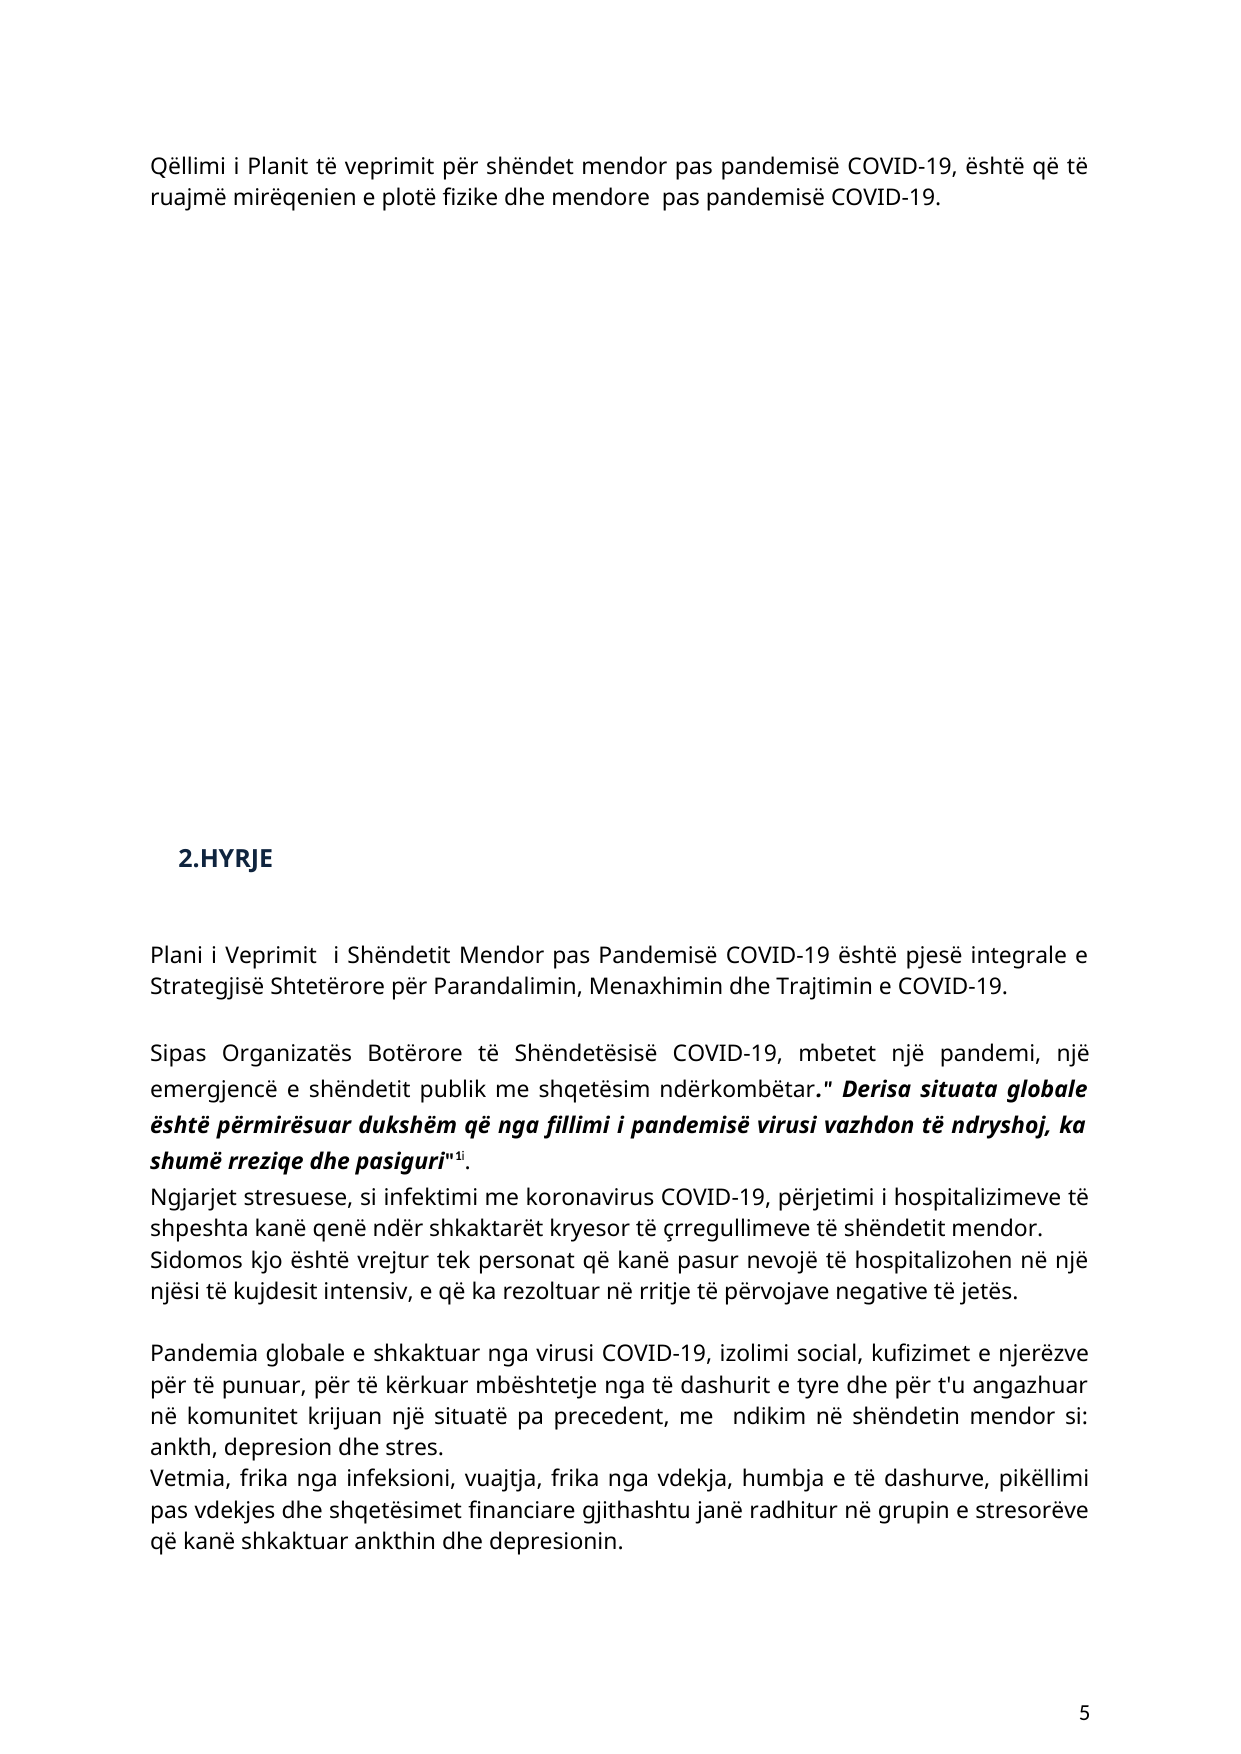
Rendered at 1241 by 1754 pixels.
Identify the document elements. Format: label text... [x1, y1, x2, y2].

text Pandemia globale e shkaktuar nga virusi COVID-19, izolimi social, kufizimet e njerëzve për të punuar, për të kërkuar mbështetje nga të dashurit e tyre dhe për t'u angazhuar në komunitet krijuan një situatë pa precedent, me ndikim në shëndetin mendor si: ankth, depresion dhe stres. [150, 1337, 1090, 1462]
text Qëllimi i Planit të veprimit për shëndet mendor pas pandemisë COVID-19, është që të ruajmë mirëqenien e plotë fizike dhe mendore pas pandemisë COVID-19. [150, 150, 1090, 212]
subtitle 2.HYRJE [178, 841, 1090, 874]
text Ngjarjet stresuese, si infektimi me koronavirus COVID-19, përjetimi i hospitalizimeve të shpeshta kanë qenë ndër shkaktarët kryesor të çrregullimeve të shëndetit mendor. [150, 1181, 1090, 1244]
text Vetmia, frika nga infeksioni, vuajtja, frika nga vdekja, humbja e të dashurve, pikëllimi pas vdekjes dhe shqetësimet financiare gjithashtu janë radhitur në grupin e stresorëve që kanë shkaktuar ankthin dhe depresionin. [150, 1462, 1090, 1556]
text Plani i Veprimit i Shëndetit Mendor pas Pandemisë COVID-19 është pjesë integrale e Strategjisë Shtetërore për Parandalimin, Menaxhimin dhe Trajtimin e COVID-19. [150, 939, 1090, 1001]
text Sipas Organizatës Botërore të Shëndetësisë COVID-19, mbetet një pandemi, një emergjencë e shëndetit publik me shqetësim ndërkombëtar." Derisa situata globale është përmirësuar dukshëm që nga fillimi i pandemisë virusi vazhdon të ndryshoj, ka shumë rreziqe dhe pasiguri"1. [150, 1037, 1090, 1176]
text Sidomos kjo është vrejtur tek personat që kanë pasur nevojë të hospitalizohen në një njësi të kujdesit intensiv, e që ka rezoltuar në rritje të përvojave negative të jetës. [150, 1244, 1090, 1306]
